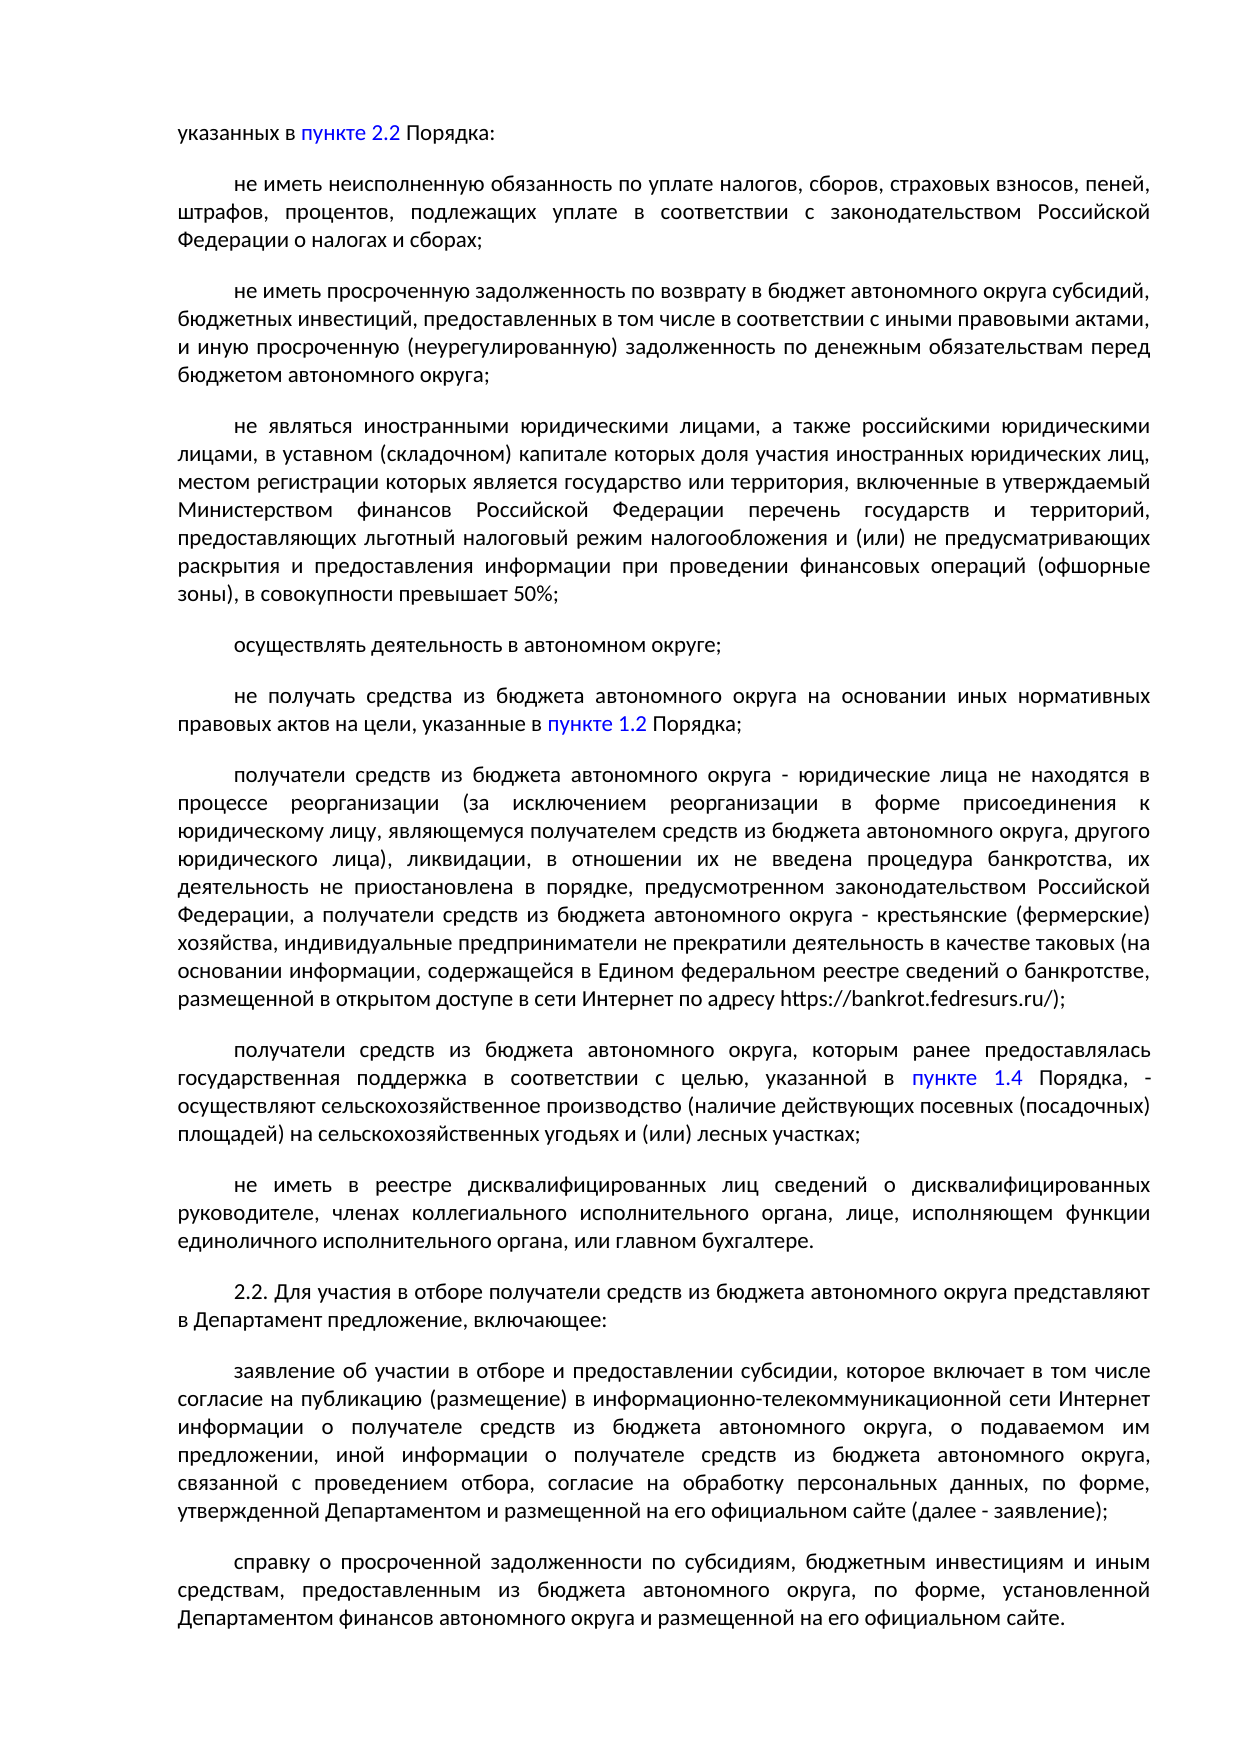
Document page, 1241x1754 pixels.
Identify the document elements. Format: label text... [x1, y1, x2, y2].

text заявление об участии в отборе и предоставлении субсидии, которое включает в том числе согласие на публикацию (размещение) в информационно-телекоммуникационной сети Интернет информации о получателе средств из бюджета автономного округа, о подаваемом им предложении, иной информации о получателе средств из бюджета автономного округа, связанной с проведением отбора, согласие на обработку персональных данных, по форме, утвержденной Департаментом и размещенной на его официальном сайте (далее - заявление); [177, 1356, 1152, 1524]
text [177, 118, 1152, 146]
text получатели средств из бюджета автономного округа - юридические лица не находятся в процессе реорганизации (за исключением реорганизации в форме присоединения к юридическому лицу, являющемуся получателем средств из бюджета автономного округа, другого юридического лица), ликвидации, в отношении их не введена процедура банкротства, их деятельность не приостановлена в порядке, предусмотренном законодательством Российской Федерации, а получатели средств из бюджета автономного округа - крестьянские (фермерские) хозяйства, индивидуальные предприниматели не прекратили деятельность в качестве таковых (на основании информации, содержащейся в Едином федеральном реестре сведений о банкротстве, размещенной в открытом доступе в сети Интернет по адресу https://bankrot.fedresurs.ru/); [177, 760, 1152, 1012]
text осуществлять деятельность в автономном округе; [177, 630, 1152, 658]
text справку о просроченной задолженности по субсидиям, бюджетным инвестициям и иным средствам, предоставленным из бюджета автономного округа, по форме, установленной Департаментом финансов автономного округа и размещенной на его официальном сайте. [177, 1547, 1152, 1631]
text не иметь просроченную задолженность по возврату в бюджет автономного округа субсидий, бюджетных инвестиций, предоставленных в том числе в соответствии с иными правовыми актами, и иную просроченную (неурегулированную) задолженность по денежным обязательствам перед бюджетом автономного округа; [177, 276, 1152, 388]
text не иметь в реестре дисквалифицированных лиц сведений о дисквалифицированных руководителе, членах коллегиального исполнительного органа, лице, исполняющем функции единоличного исполнительного органа, или главном бухгалтере. [177, 1170, 1152, 1254]
text не получать средства из бюджета автономного округа на основании иных нормативных правовых актов на цели, указанные в пункте 1.2 Порядка; [177, 681, 1152, 737]
text получатели средств из бюджета автономного округа, которым ранее предоставлялась государственная поддержка в соответствии с целью, указанной в пункте 1.4 Порядка, - осуществляют сельскохозяйственное производство (наличие действующих посевных (посадочных) площадей) на сельскохозяйственных угодьях и (или) лесных участках; [177, 1035, 1152, 1147]
text не являться иностранными юридическими лицами, а также российскими юридическими лицами, в уставном (складочном) капитале которых доля участия иностранных юридических лиц, местом регистрации которых является государство или территория, включенные в утверждаемый Министерством финансов Российской Федерации перечень государств и территорий, предоставляющих льготный налоговый режим налогообложения и (или) не предусматривающих раскрытия и предоставления информации при проведении финансовых операций (офшорные зоны), в совокупности превышает 50%; [177, 411, 1152, 607]
text не иметь неисполненную обязанность по уплате налогов, сборов, страховых взносов, пеней, штрафов, процентов, подлежащих уплате в соответствии с законодательством Российской Федерации о налогах и сборах; [177, 169, 1152, 253]
text 2.2. Для участия в отборе получатели средств из бюджета автономного округа представляют в Департамент предложение, включающее: [177, 1277, 1152, 1333]
